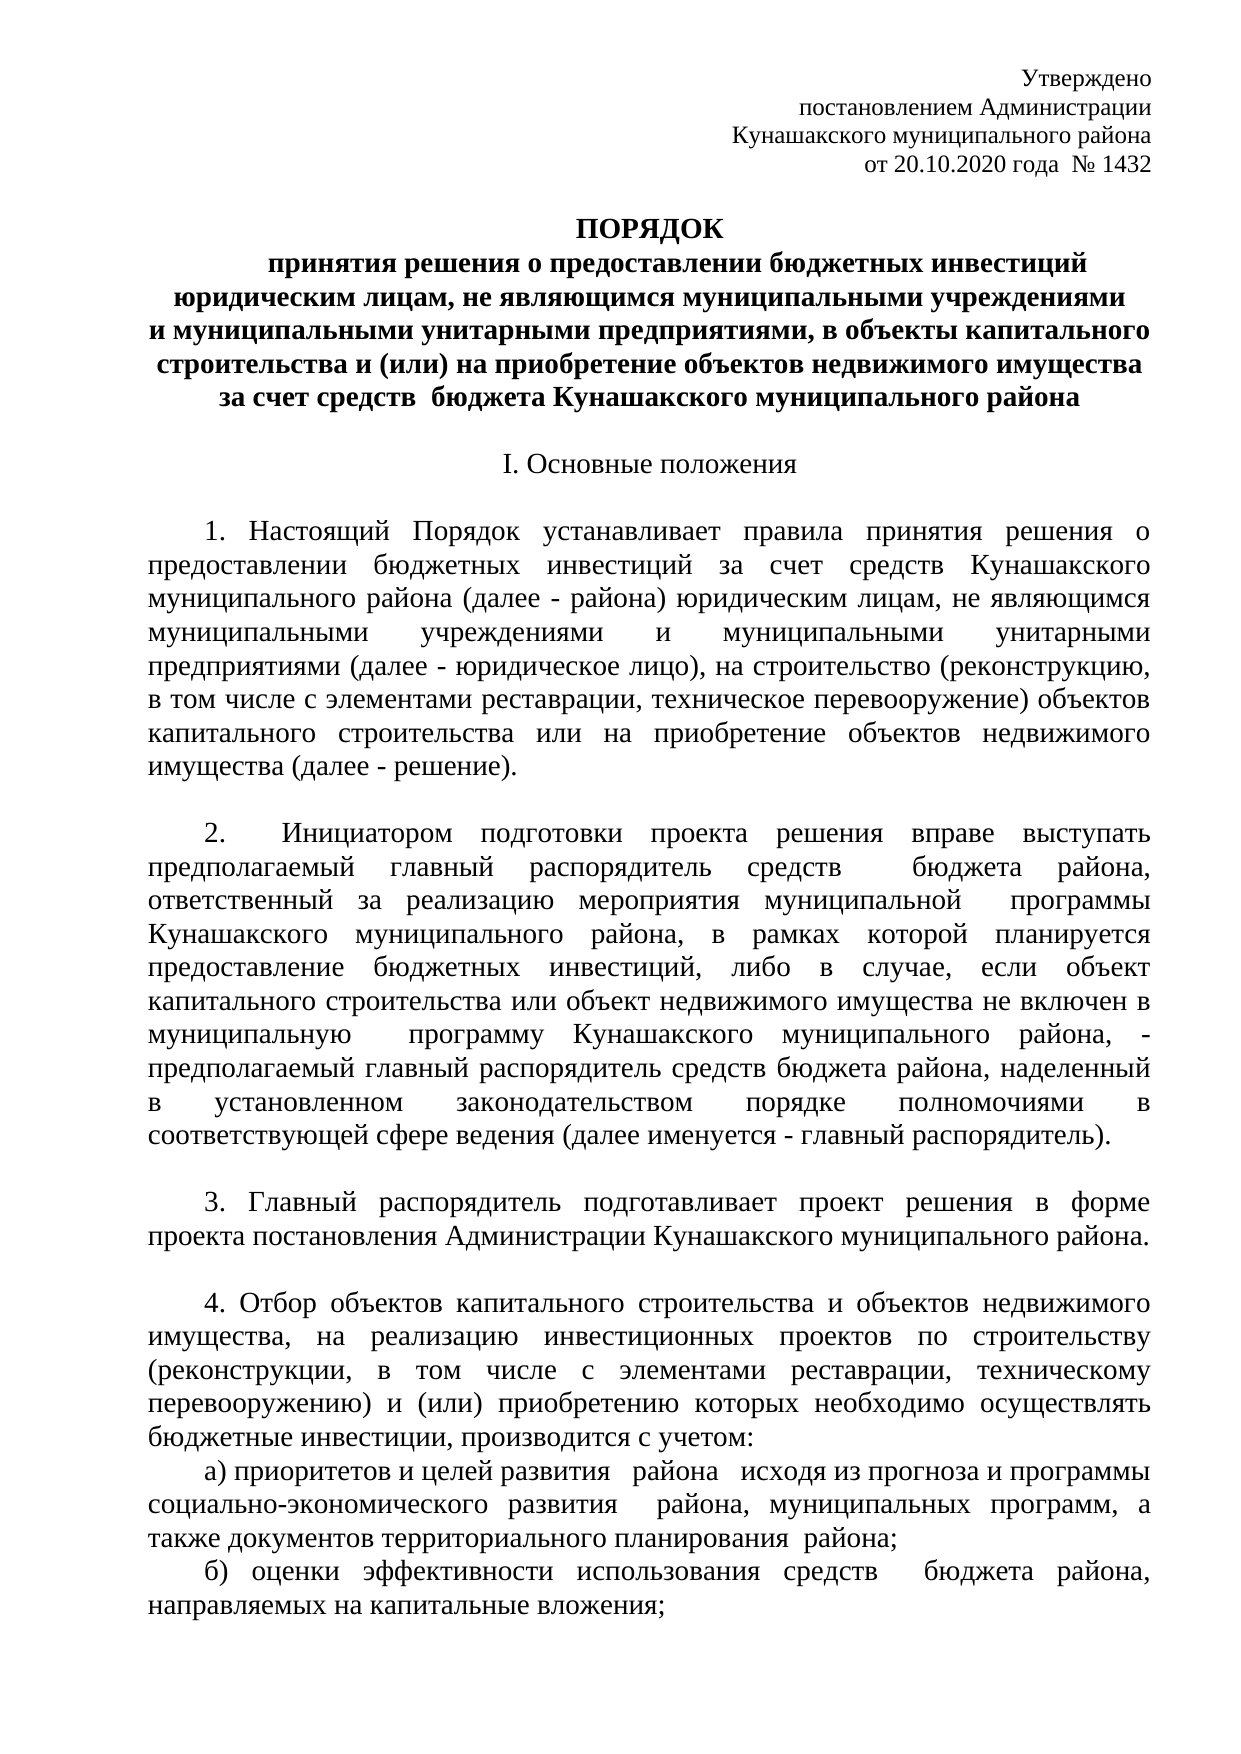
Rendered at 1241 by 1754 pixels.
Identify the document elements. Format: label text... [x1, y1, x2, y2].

text Утверждено [148, 63, 1152, 92]
text ПОРЯДОК [148, 212, 1152, 245]
text постановлением Администрации [148, 92, 1152, 121]
text 1. Настоящий Порядок устанавливает правила принятия решения о предоставлении бюджетных инвестиций за счет средств Кунашакского муниципального района (далее - района) юридическим лицам, не являющимся муниципальными учреждениями и муниципальными унитарными предприятиями (далее - юридическое лицо), на строительство (реконструкцию, в том числе с элементами реставрации, техническое перевооружение) объектов капитального строительства или на приобретение объектов недвижимого имущества (далее - решение). [148, 513, 1152, 782]
text 4. Отбор объектов капитального строительства и объектов недвижимого имущества, на реализацию инвестиционных проектов по строительству (реконструкции, в том числе с элементами реставрации, техническому перевооружению) и (или) приобретению которых необходимо осуществлять бюджетные инвестиции, производится с учетом: [148, 1285, 1152, 1453]
text б) оценки эффективности использования средств бюджета района, направляемых на капитальные вложения; [148, 1553, 1152, 1620]
text а) приоритетов и целей развития района исходя из прогноза и программы социально-экономического развития района, муниципальных программ, а также документов территориального планирования района; [148, 1453, 1152, 1553]
text от 20.10.2020 года № 1432 [148, 149, 1152, 178]
text 2. Инициатором подготовки проекта решения вправе выступать предполагаемый главный распорядитель средств бюджета района, ответственный за реализацию мероприятия муниципальной программы Кунашакского муниципального района, в рамках которой планируется предоставление бюджетных инвестиций, либо в случае, если объект капитального строительства или объект недвижимого имущества не включен в муниципальную программу Кунашакского муниципального района, - предполагаемый главный распорядитель средств бюджета района, наделенный в установленном законодательством порядке полномочиями в соответствующей сфере ведения (далее именуется - главный распорядитель). [148, 815, 1152, 1151]
text принятия решения о предоставлении бюджетных инвестиций юридическим лицам, не являющимся муниципальными учреждениями и муниципальными унитарными предприятиями, в объекты капитального строительства и (или) на приобретение объектов недвижимого имущества за счет средств бюджета Кунашакского муниципального района [148, 245, 1152, 413]
text Кунашакского муниципального района [148, 121, 1152, 149]
text I. Основные положения [148, 446, 1152, 480]
text 3. Главный распорядитель подготавливает проект решения в форме проекта постановления Администрации Кунашакского муниципального района. [148, 1184, 1152, 1251]
